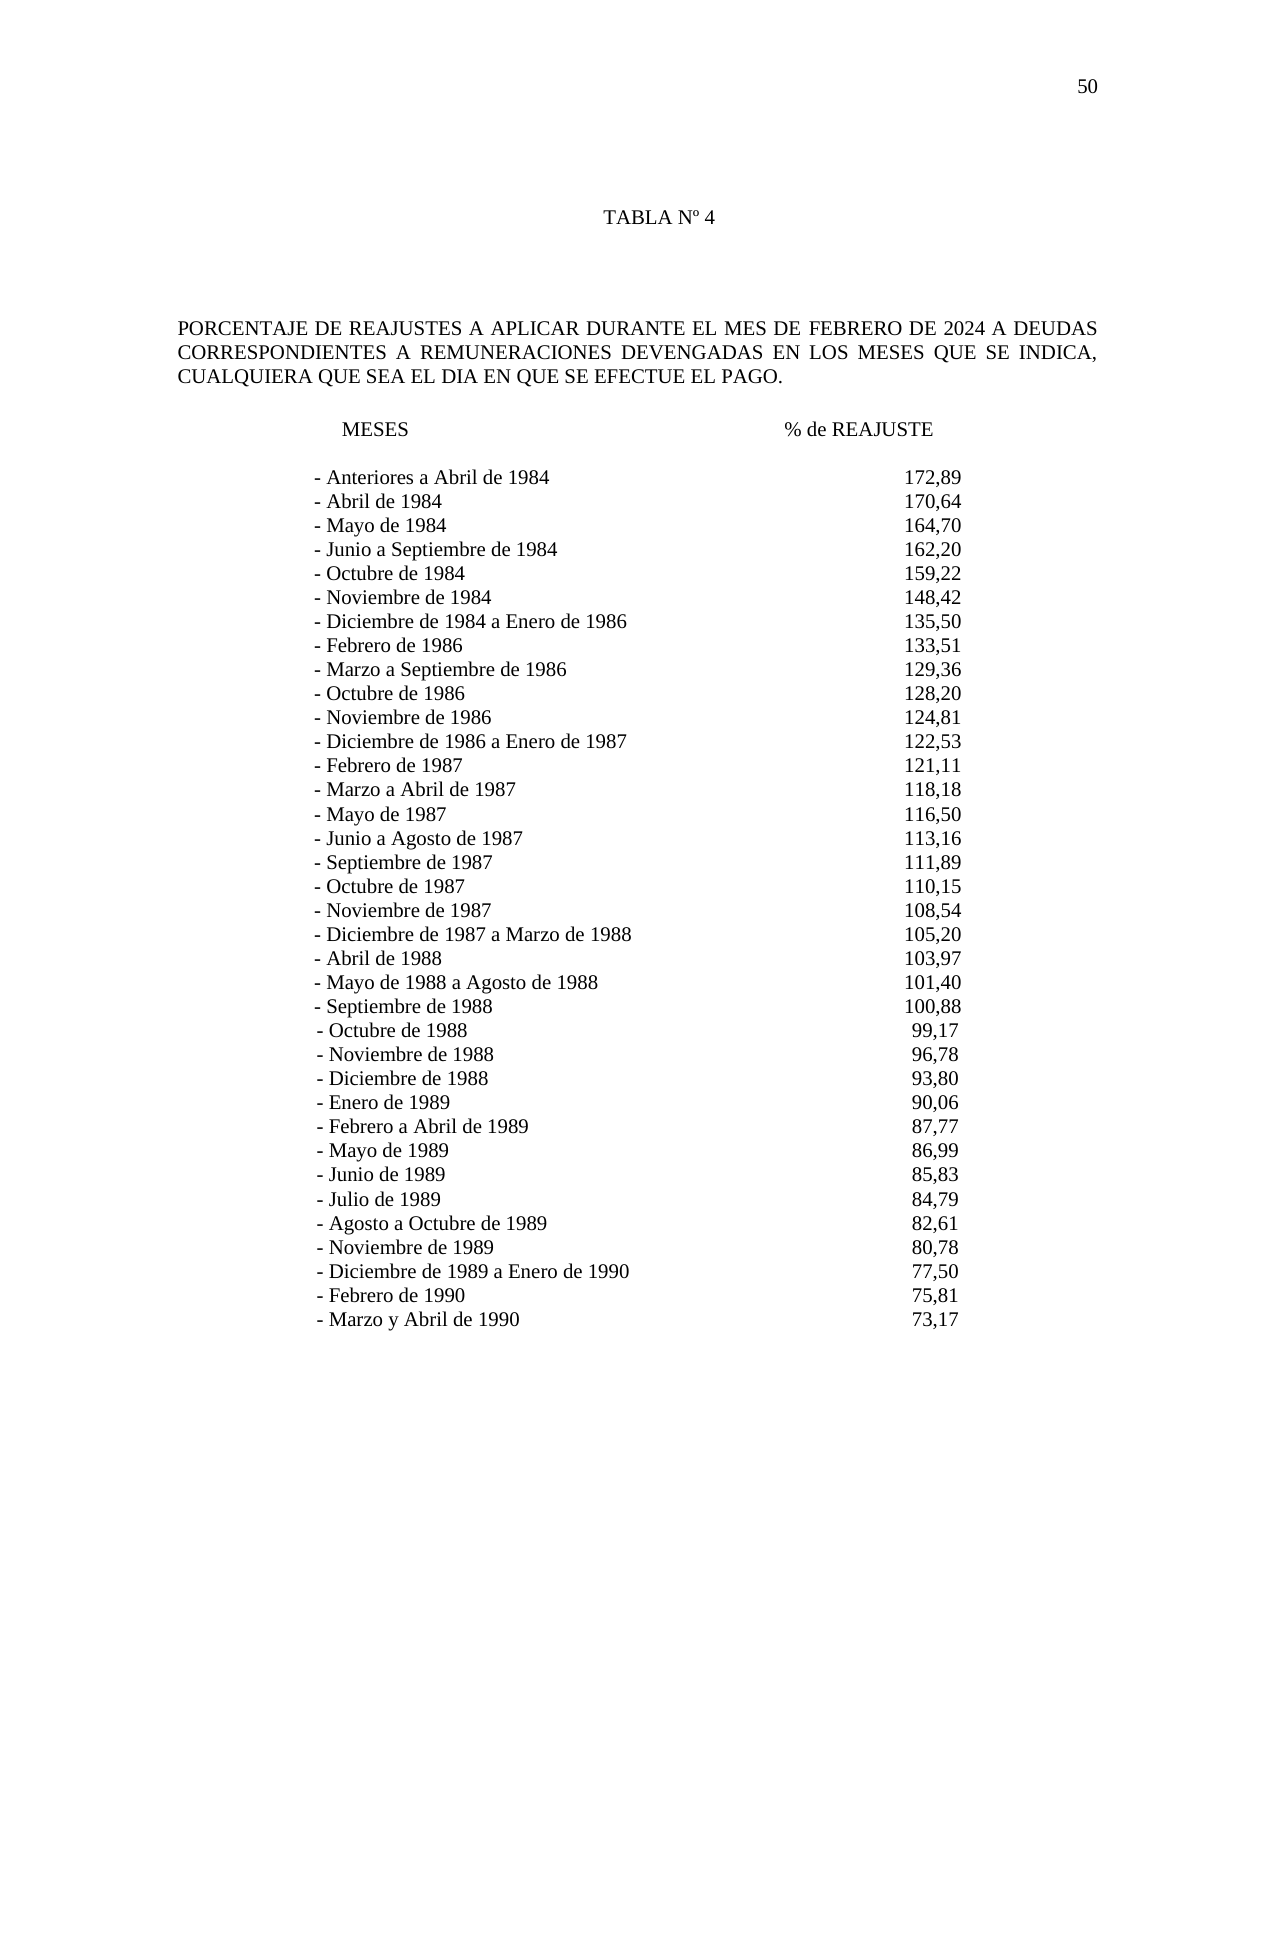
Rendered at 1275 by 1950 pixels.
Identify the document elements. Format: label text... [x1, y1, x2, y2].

text - Junio de 1989 85,83 [177, 1162, 1098, 1186]
text - Marzo a Abril de 1987 118,18 [177, 777, 1098, 801]
text - Julio de 1989 84,79 [177, 1186, 1098, 1211]
text - Octubre de 1984 159,22 [177, 561, 1098, 585]
text - Febrero de 1986 133,51 [177, 633, 1098, 657]
text - Octubre de 1988 99,17 [177, 1018, 1098, 1042]
text - Abril de 1988 103,97 [177, 946, 1098, 970]
text - Junio a Agosto de 1987 113,16 [177, 826, 1098, 849]
text - Marzo y Abril de 1990 73,17 [177, 1307, 1098, 1331]
text - Noviembre de 1988 96,78 [177, 1042, 1098, 1066]
text - Febrero de 1987 121,11 [177, 753, 1098, 777]
text - Mayo de 1987 116,50 [177, 801, 1098, 826]
text - Noviembre de 1989 80,78 [177, 1234, 1098, 1259]
text - Anteriores a Abril de 1984 172,89 [177, 464, 1098, 489]
text - Octubre de 1986 128,20 [177, 681, 1098, 705]
text - Febrero a Abril de 1989 87,77 [177, 1114, 1098, 1138]
text TABLA Nº 4 [215, 205, 1098, 229]
text MESES % de REAJUSTE [177, 416, 1098, 441]
text - Junio a Septiembre de 1984 162,20 [177, 537, 1098, 561]
text - Diciembre de 1984 a Enero de 1986 135,50 [177, 609, 1098, 633]
text - Noviembre de 1987 108,54 [177, 898, 1098, 922]
text - Diciembre de 1986 a Enero de 1987 122,53 [177, 729, 1098, 753]
text - Septiembre de 1987 111,89 [177, 849, 1098, 874]
text - Marzo a Septiembre de 1986 129,36 [177, 657, 1098, 681]
text - Agosto a Octubre de 1989 82,61 [177, 1211, 1098, 1234]
text - Enero de 1989 90,06 [177, 1090, 1098, 1114]
text - Mayo de 1984 164,70 [177, 513, 1098, 537]
text - Diciembre de 1987 a Marzo de 1988 105,20 [177, 922, 1098, 946]
text - Febrero de 1990 75,81 [177, 1283, 1098, 1307]
text - Octubre de 1987 110,15 [177, 874, 1098, 898]
text - Diciembre de 1989 a Enero de 1990 77,50 [177, 1259, 1098, 1283]
text - Diciembre de 1988 93,80 [177, 1066, 1098, 1090]
text - Noviembre de 1986 124,81 [177, 705, 1098, 729]
text - Septiembre de 1988 100,88 [177, 994, 1098, 1018]
text - Mayo de 1988 a Agosto de 1988 101,40 [177, 970, 1098, 994]
text - Noviembre de 1984 148,42 [177, 585, 1098, 609]
text PORCENTAJE DE REAJUSTES A APLICAR DURANTE EL MES DE DE A DEUDAS CORRESPONDIENTES A REMUNERACIONES DEVENGADAS EN LOS MESES QUE SE INDICA, CUALQUIERA QUE SEA EL DIA EN QUE SE EFECTUE EL PAGO. [177, 316, 1098, 388]
text - Abril de 1984 170,64 [177, 489, 1098, 513]
text - Mayo de 1989 86,99 [177, 1138, 1098, 1162]
